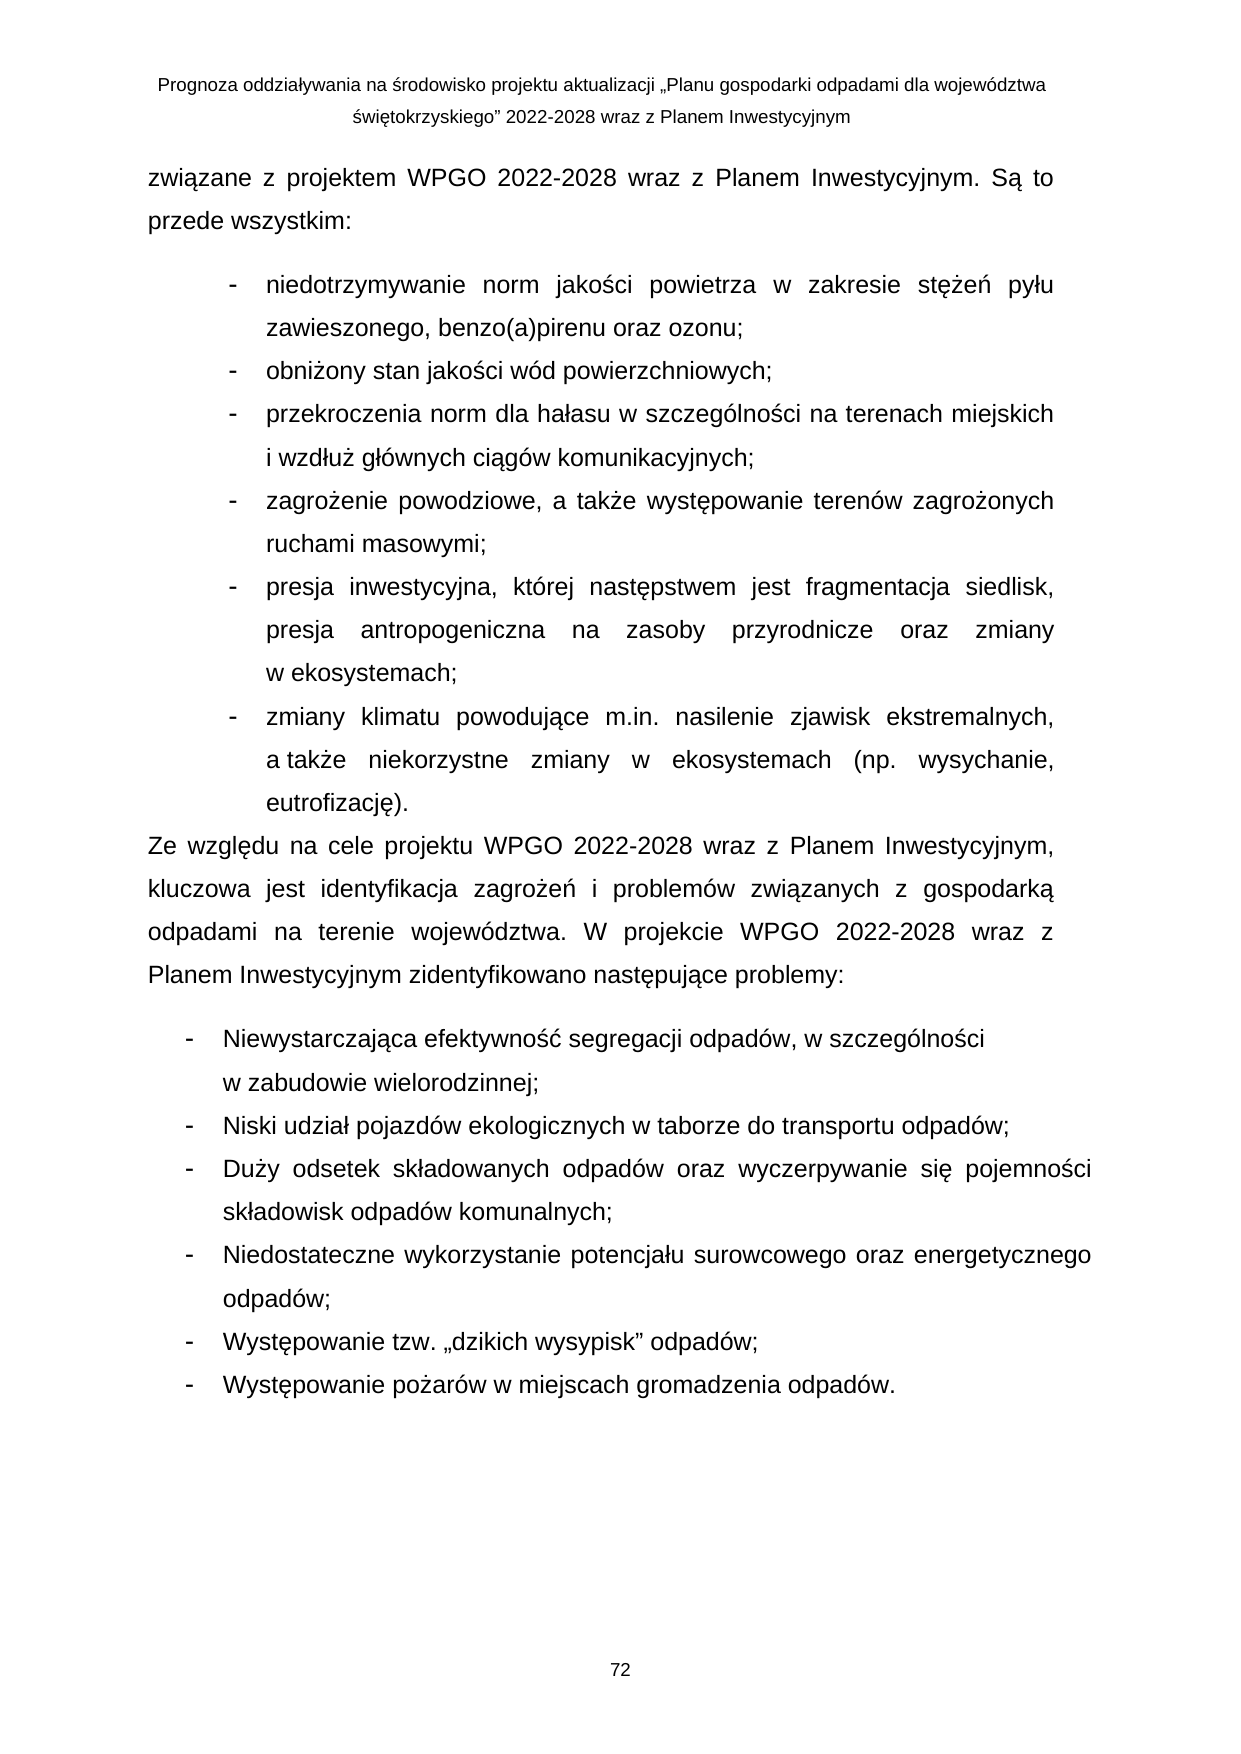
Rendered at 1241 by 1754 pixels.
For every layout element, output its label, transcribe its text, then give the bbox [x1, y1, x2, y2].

list obniżony stan jakości wód powierzchniowych; [228, 356, 1055, 385]
list presja inwestycyjna, której następstwem jest fragmentacja siedlisk, presja antropogeniczna na zasoby przyrodnicze oraz zmiany w ekosystemach; [228, 572, 1055, 687]
list Niski udział pojazdów ekologicznych w taborze do transportu odpadów; [185, 1111, 1093, 1139]
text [148, 163, 1055, 234]
list zagrożenie powodziowe, a także występowanie terenów zagrożonych ruchami masowymi; [228, 486, 1055, 558]
list Występowanie tzw. „dzikich wysypisk” odpadów; [185, 1327, 1093, 1356]
text Ze względu na cele projektu WPGO 2022-2028 wraz z Planem Inwestycyjnym, kluczowa jest identyfikacja zagrożeń i problemów związanych z gospodarką odpadami na terenie województwa. W projekcie WPGO 2022-2028 wraz z Planem Inwestycyjnym zidentyfikowano następujące problemy: [148, 831, 1055, 989]
list Duży odsetek składowanych odpadów oraz wyczerpywanie się pojemności składowisk odpadów komunalnych; [185, 1154, 1093, 1226]
list Występowanie pożarów w miejscach gromadzenia odpadów. [185, 1370, 1093, 1399]
list przekroczenia norm dla hałasu w szczególności na terenach miejskich i wzdłuż głównych ciągów komunikacyjnych; [228, 399, 1055, 471]
list zmiany klimatu powodujące m.in. nasilenie zjawisk ekstremalnych, a także niekorzystne zmiany w ekosystemach (np. wysychanie, eutrofizację). [228, 702, 1055, 817]
list Niedostateczne wykorzystanie potencjału surowcowego oraz energetycznego odpadów; [185, 1240, 1093, 1312]
list Niewystarczająca efektywność segregacji odpadów, w szczególności [185, 1024, 1093, 1053]
list w zabudowie wielorodzinnej; [223, 1068, 1055, 1096]
list niedotrzymywanie norm jakości powietrza w zakresie stężeń pyłu zawieszonego, benzo(a)pirenu oraz ozonu; [228, 270, 1055, 342]
